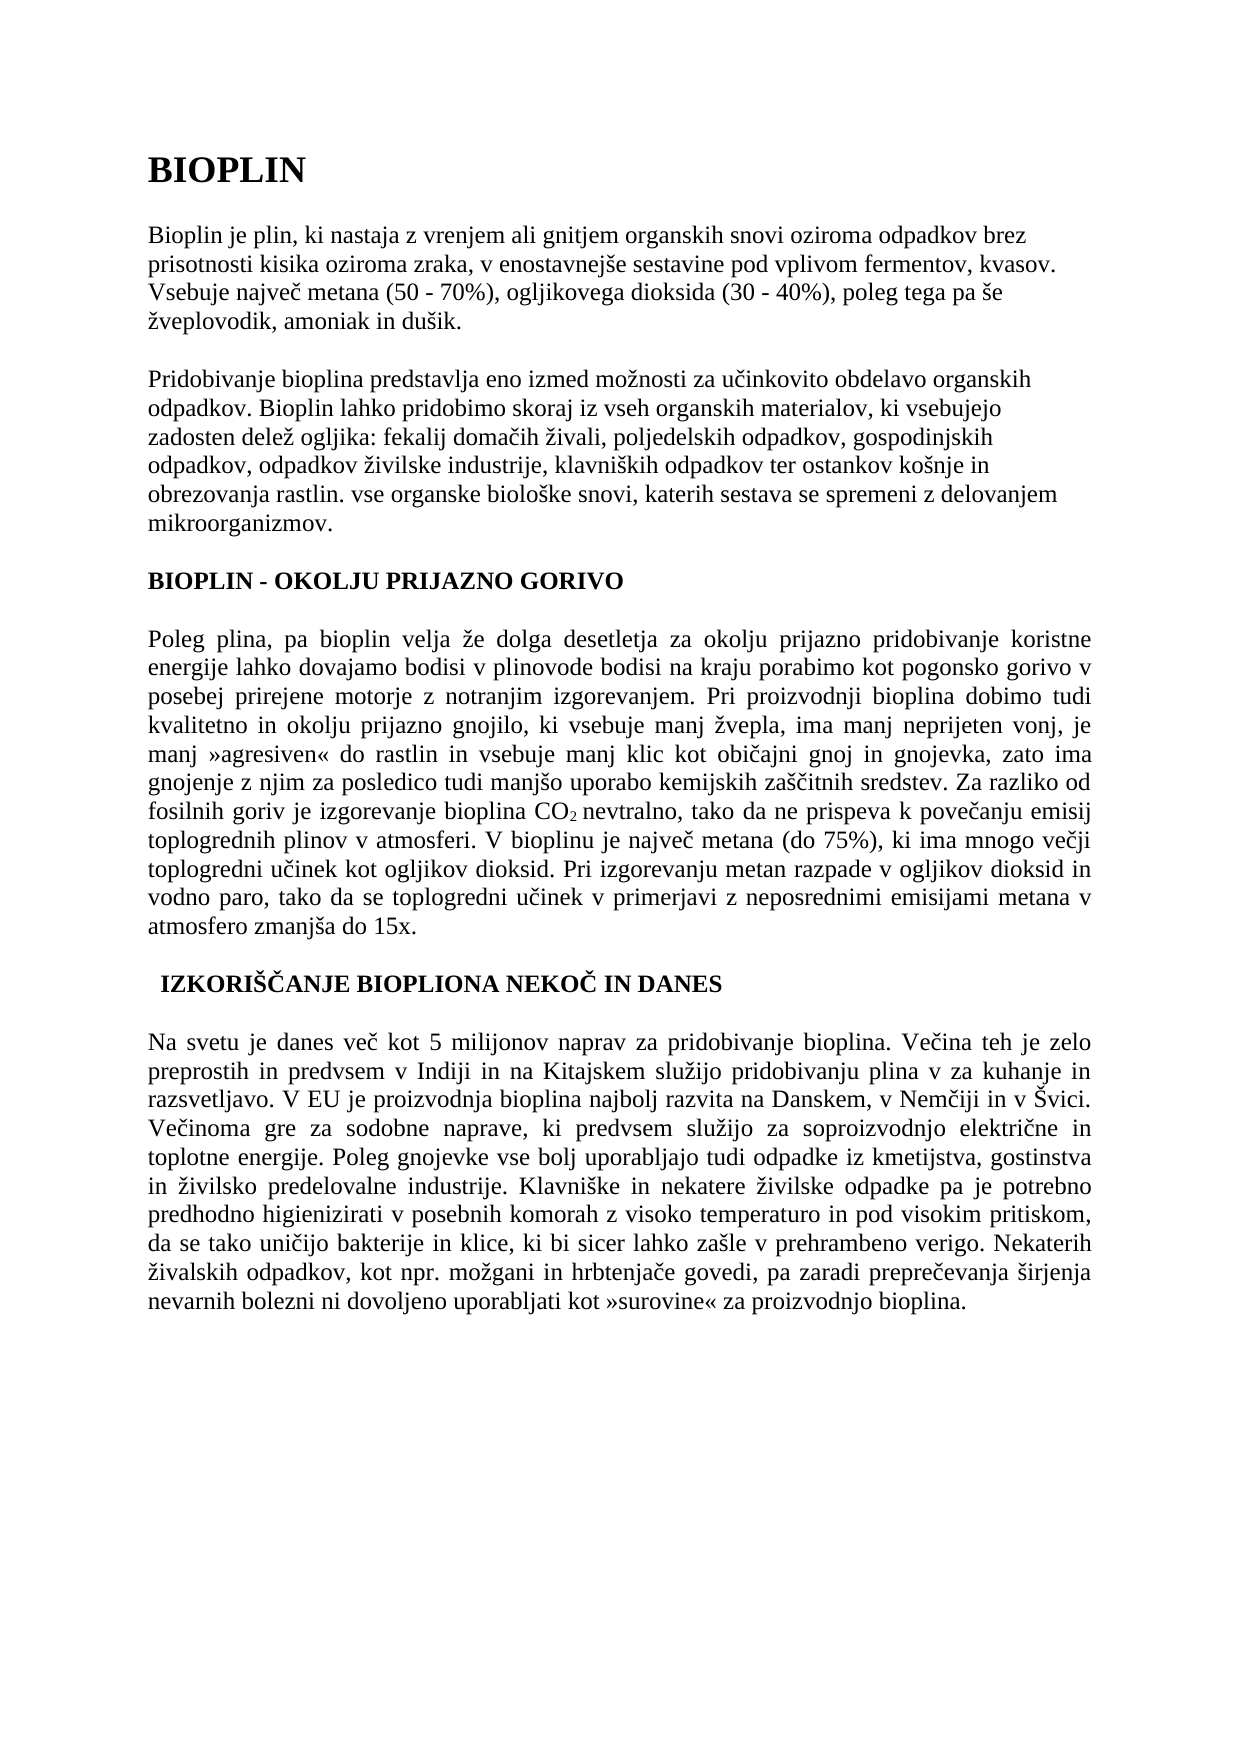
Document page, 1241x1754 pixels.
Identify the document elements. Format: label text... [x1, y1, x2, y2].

subtitle BIOPLIN [148, 148, 1093, 191]
text BIOPLIN - OKOLJU PRIJAZNO GORIVO [148, 566, 1093, 594]
text Bioplin je plin, ki nastaja z vrenjem ali gnitjem organskih snovi oziroma odpadkov brez prisotnosti kisika oziroma zraka, v enostavnejše sestavine pod vplivom fermentov, kvasov. Vsebuje največ metana (50 - 70%), ogljikovega dioksida (30 - 40%), poleg tega pa še žveplovodik, amoniak in dušik. [148, 220, 1093, 335]
text Pridobivanje bioplina predstavlja eno izmed možnosti za učinkovito obdelavo organskih odpadkov. Bioplin lahko pridobimo skoraj iz vseh organskih materialov, ki vsebujejo zadosten delež ogljika: fekalij domačih živali, poljedelskih odpadkov, gospodinjskih odpadkov, odpadkov živilske industrije, klavniških odpadkov ter ostankov košnje in obrezovanja rastlin. vse organske biološke snovi, katerih sestava se spremeni z delovanjem mikroorganizmov. [148, 364, 1093, 537]
text Na svetu je danes več kot 5 milijonov naprav za pridobivanje bioplina. Večina teh je zelo preprostih in predvsem v Indiji in na Kitajskem služijo pridobivanju plina v za kuhanje in razsvetljavo. V EU je proizvodnja bioplina najbolj razvita na Danskem, v Nemčiji in v Švici. Večinoma gre za sodobne naprave, ki predvsem služijo za soproizvodnjo električne in toplotne energije. Poleg gnojevke vse bolj uporabljajo tudi odpadke iz kmetijstva, gostinstva in živilsko predelovalne industrije. Klavniške in nekatere živilske odpadke pa je potrebno predhodno higienizirati v posebnih komorah z visoko temperaturo in pod visokim pritiskom, da se tako uničijo bakterije in klice, ki bi sicer lahko zašle v prehrambeno verigo. Nekaterih živalskih odpadkov, kot npr. možgani in hrbtenjače govedi, pa zaradi preprečevanja širjenja nevarnih bolezni ni dovoljeno uporabljati kot »surovine« za proizvodnjo bioplina. [148, 1027, 1093, 1314]
text Poleg plina, pa bioplin velja že dolga desetletja za okolju prijazno pridobivanje koristne energije lahko dovajamo bodisi v plinovode bodisi na kraju porabimo kot pogonsko gorivo v posebej prirejene motorje z notranjim izgorevanjem. Pri proizvodnji bioplina dobimo tudi kvalitetno in okolju prijazno gnojilo, ki vsebuje manj žvepla, ima manj neprijeten vonj, je manj »agresiven« do rastlin in vsebuje manj klic kot običajni gnoj in gnojevka, zato ima gnojenje z njim za posledico tudi manjšo uporabo kemijskih zaščitnih sredstev. Za razliko od fosilnih goriv je izgorevanje bioplina CO2 nevtralno, tako da ne prispeva k povečanju emisij toplogrednih plinov v atmosferi. V bioplinu je največ metana (do 75%), ki ima mnogo večji toplogredni učinek kot ogljikov dioksid. Pri izgorevanju metan razpade v ogljikov dioksid in vodno paro, tako da se toplogredni učinek v primerjavi z neposrednimi emisijami metana v atmosfero zmanjša do 15x. [148, 624, 1093, 940]
text IZKORIŠČANJE BIOPLIONA NEKOČ IN DANES [148, 969, 1093, 998]
